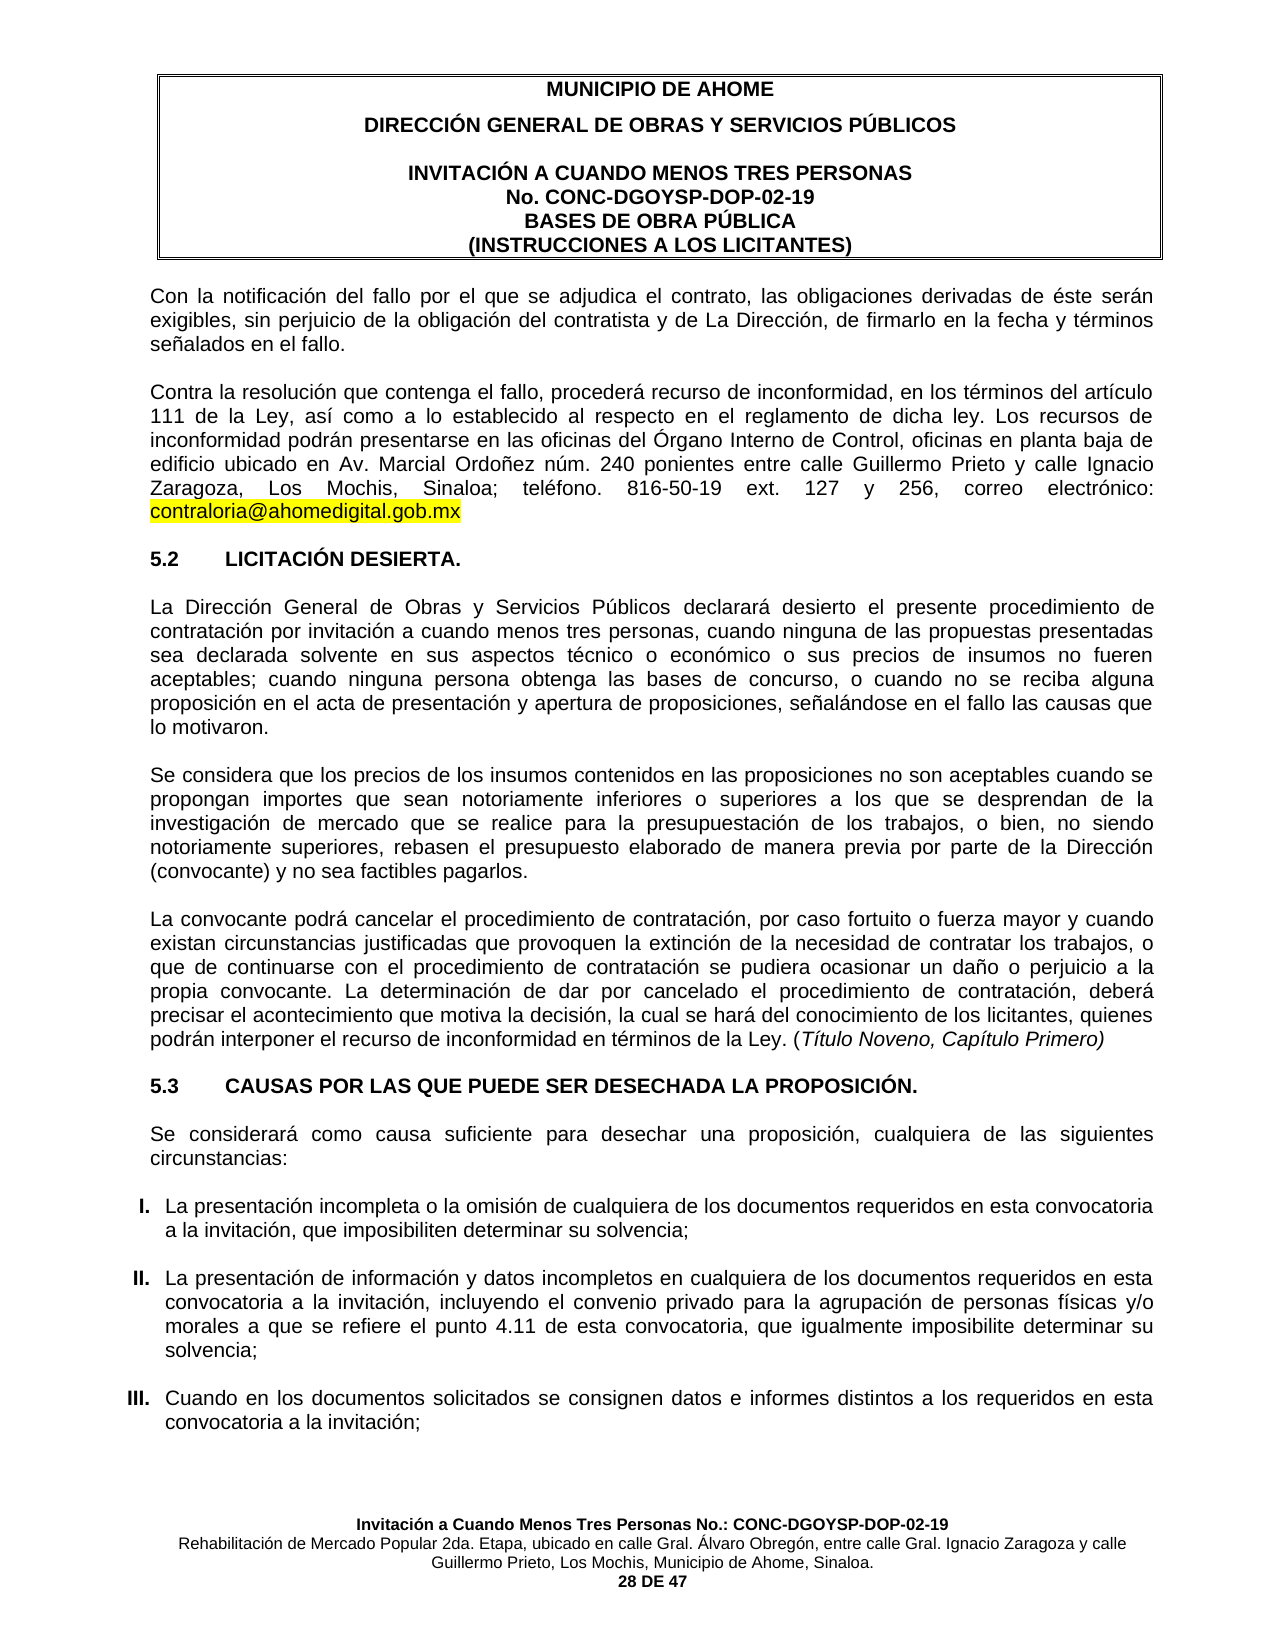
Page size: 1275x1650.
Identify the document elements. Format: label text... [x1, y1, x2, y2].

text La convocante podrá cancelar el procedimiento de contratación, por caso fortuito o fuerza mayor y cuando existan circunstancias justificadas que provoquen la extinción de la necesidad de contratar los trabajos, o que de continuarse con el procedimiento de contratación se pudiera ocasionar un daño o perjuicio a la propia convocante. La determinación de dar por cancelado el procedimiento de contratación, deberá precisar el acontecimiento que motiva la decisión, la cual se hará del conocimiento de los licitantes, quienes podrán interponer el recurso de inconformidad en términos de la Ley. (Título Noveno, Capítulo Primero) [150, 907, 1155, 1050]
list Cuando en los documentos solicitados se consignen datos e informes distintos a los requeridos en esta convocatoria a la invitación; [150, 1386, 1155, 1434]
list La presentación incompleta o la omisión de cualquiera de los documentos requeridos en esta convocatoria a la invitación, que imposibiliten determinar su solvencia; [150, 1194, 1155, 1242]
text Se considerará como causa suficiente para desechar una proposición, cualquiera de las siguientes circunstancias: [150, 1122, 1155, 1170]
text 5.2 LICITACIÓN DESIERTA. [150, 547, 1155, 571]
text La Dirección General de Obras y Servicios Públicos declarará desierto el presente procedimiento de contratación por invitación a cuando menos tres personas, cuando ninguna de las propuestas presentadas sea declarada solvente en sus aspectos técnico o económico o sus precios de insumos no fueren aceptables; cuando ninguna persona obtenga las bases de concurso, o cuando no se reciba alguna proposición en el acta de presentación y apertura de proposiciones, señalándose en el fallo las causas que lo motivaron. [150, 595, 1155, 739]
text Contra la resolución que contenga el fallo, procederá recurso de inconformidad, en los términos del artículo 111 de la Ley, así como a lo establecido al respecto en el reglamento de dicha ley. Los recursos de inconformidad podrán presentarse en las oficinas del Órgano Interno de Control, oficinas en planta baja de edificio ubicado en Av. Marcial Ordoñez núm. 240 ponientes entre calle Guillermo Prieto y calle Ignacio Zaragoza, Los Mochis, Sinaloa; teléfono. 816-50-19 ext. 127 y 256, correo electrónico: contraloria@ahomedigital.gob.mx [150, 379, 1155, 523]
text 5.3 CAUSAS POR LAS QUE PUEDE SER DESECHADA LA PROPOSICIÓN. [150, 1074, 1155, 1098]
text Se considera que los precios de los insumos contenidos en las proposiciones no son aceptables cuando se propongan importes que sean notoriamente inferiores o superiores a los que se desprendan de la investigación de mercado que se realice para la presupuestación de los trabajos, o bien, no siendo notoriamente superiores, rebasen el presupuesto elaborado de manera previa por parte de la Dirección (convocante) y no sea factibles pagarlos. [150, 763, 1155, 883]
list La presentación de información y datos incompletos en cualquiera de los documentos requeridos en esta convocatoria a la invitación, incluyendo el convenio privado para la agrupación de personas físicas y/o morales a que se refiere el punto 4.11 de esta convocatoria, que igualmente imposibilite determinar su solvencia; [150, 1266, 1155, 1362]
text Con la notificación del fallo por el que se adjudica el contrato, las obligaciones derivadas de éste serán exigibles, sin perjuicio de la obligación del contratista y de La Dirección, de firmarlo en la fecha y términos señalados en el fallo. [150, 284, 1155, 356]
